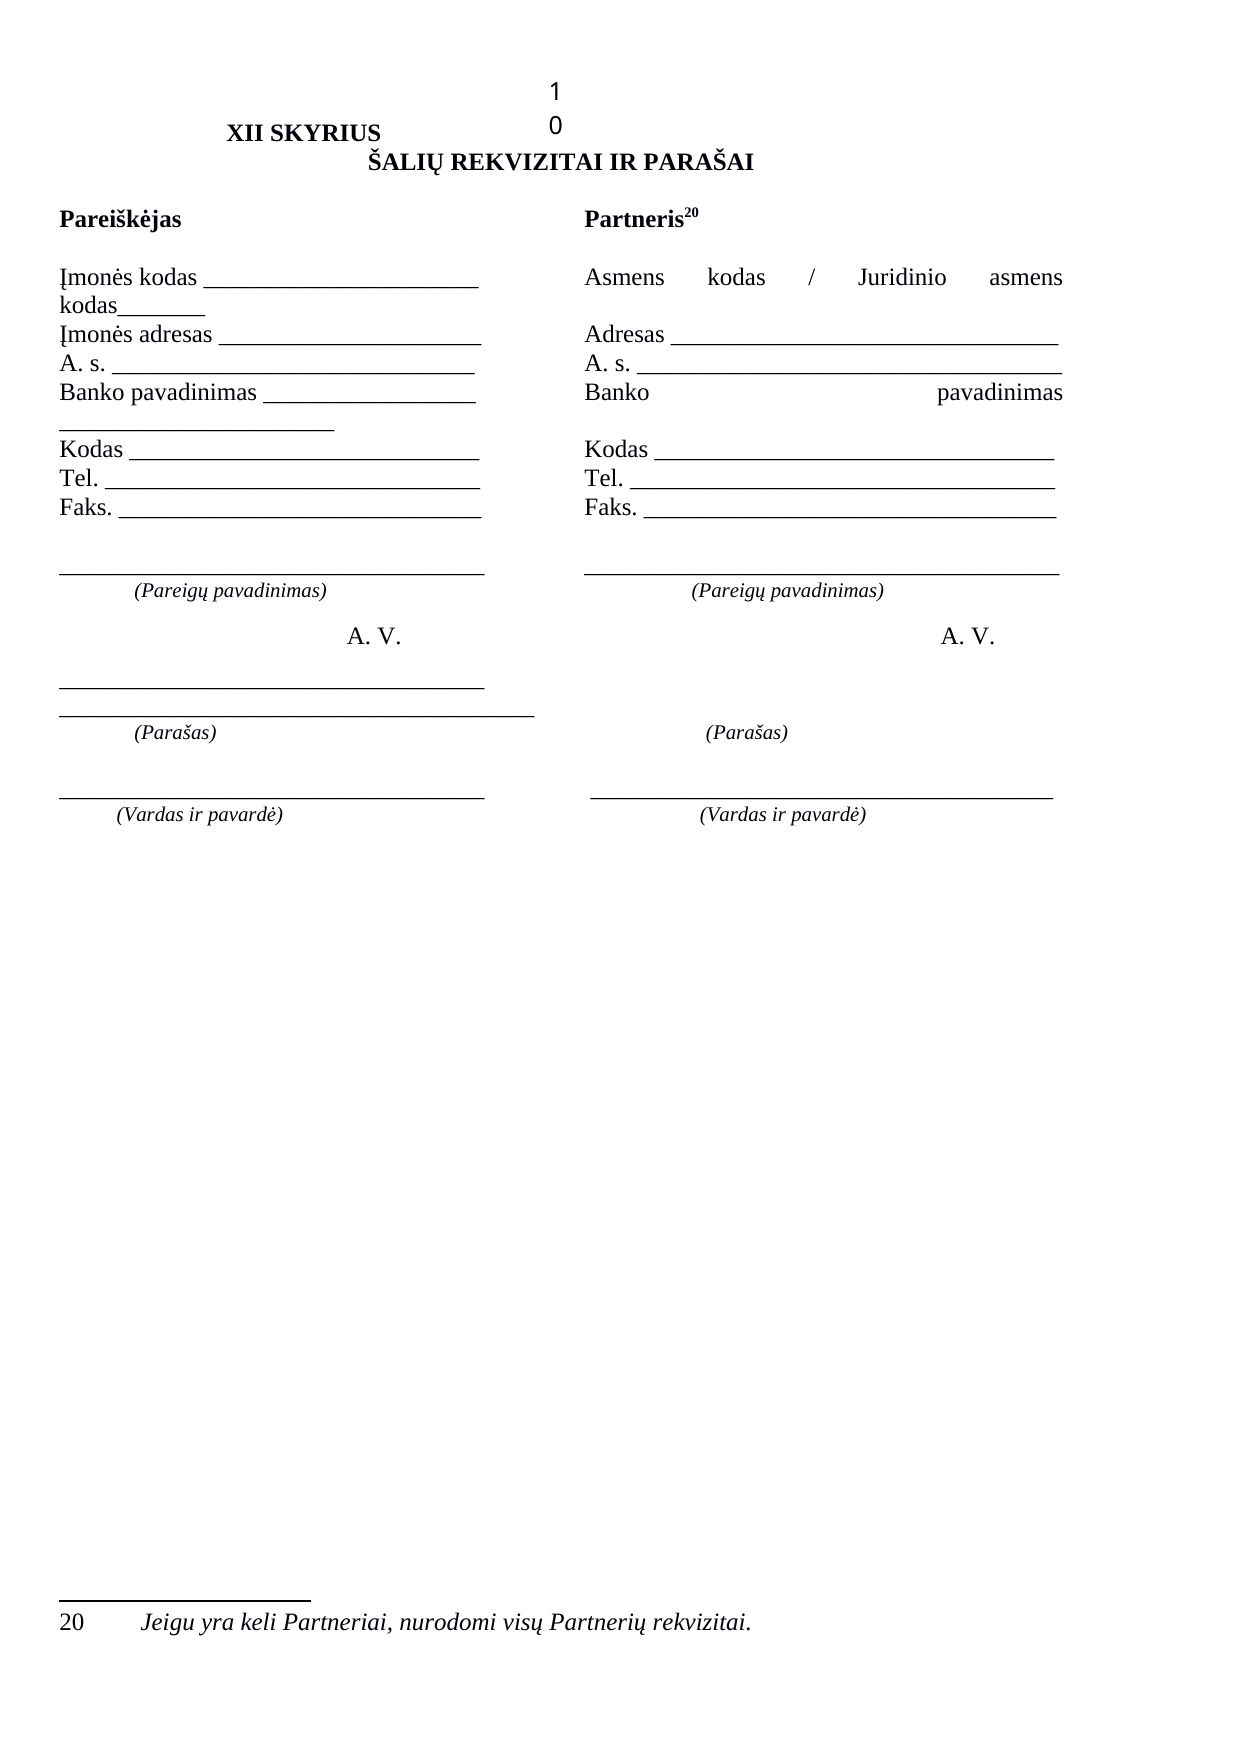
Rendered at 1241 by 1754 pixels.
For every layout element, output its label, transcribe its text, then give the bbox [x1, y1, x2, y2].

text __________________________________ _____________________________________ [59, 773, 1063, 802]
text Įmonės adresas _____________________ Adresas _______________________________ [59, 319, 1063, 348]
text __________________________________ ______________________________________ [59, 549, 1063, 578]
text __________________________________ ______________________________________ [59, 663, 1063, 720]
subtitle ŠALIŲ REKVIZITAI IR PARAŠAI [59, 147, 1063, 176]
text (Parašas) (Parašas) [59, 720, 1063, 744]
subtitle XII SKYRIUS [59, 118, 1063, 147]
text A. s. _____________________________ A. s. __________________________________ [59, 348, 1066, 377]
text A. V. A. V. [59, 621, 1063, 650]
text Banko pavadinimas _________________ Banko pavadinimas ______________________ [59, 377, 1063, 434]
text Įmonės kodas ______________________ Asmens kodas / Juridinio asmens kodas_______ [59, 262, 1063, 319]
text Faks. _____________________________ Faks. _________________________________ [59, 492, 1063, 521]
text Pareiškėjas Partneris [59, 204, 1063, 233]
text Kodas ____________________________ Kodas ________________________________ [59, 434, 1063, 463]
text (Vardas ir pavardė) (Vardas ir pavardė) [59, 802, 1063, 826]
text Tel. ______________________________ Tel. __________________________________ [59, 463, 1063, 492]
text (Pareigų pavadinimas) (Pareigų pavadinimas) [59, 578, 1063, 621]
